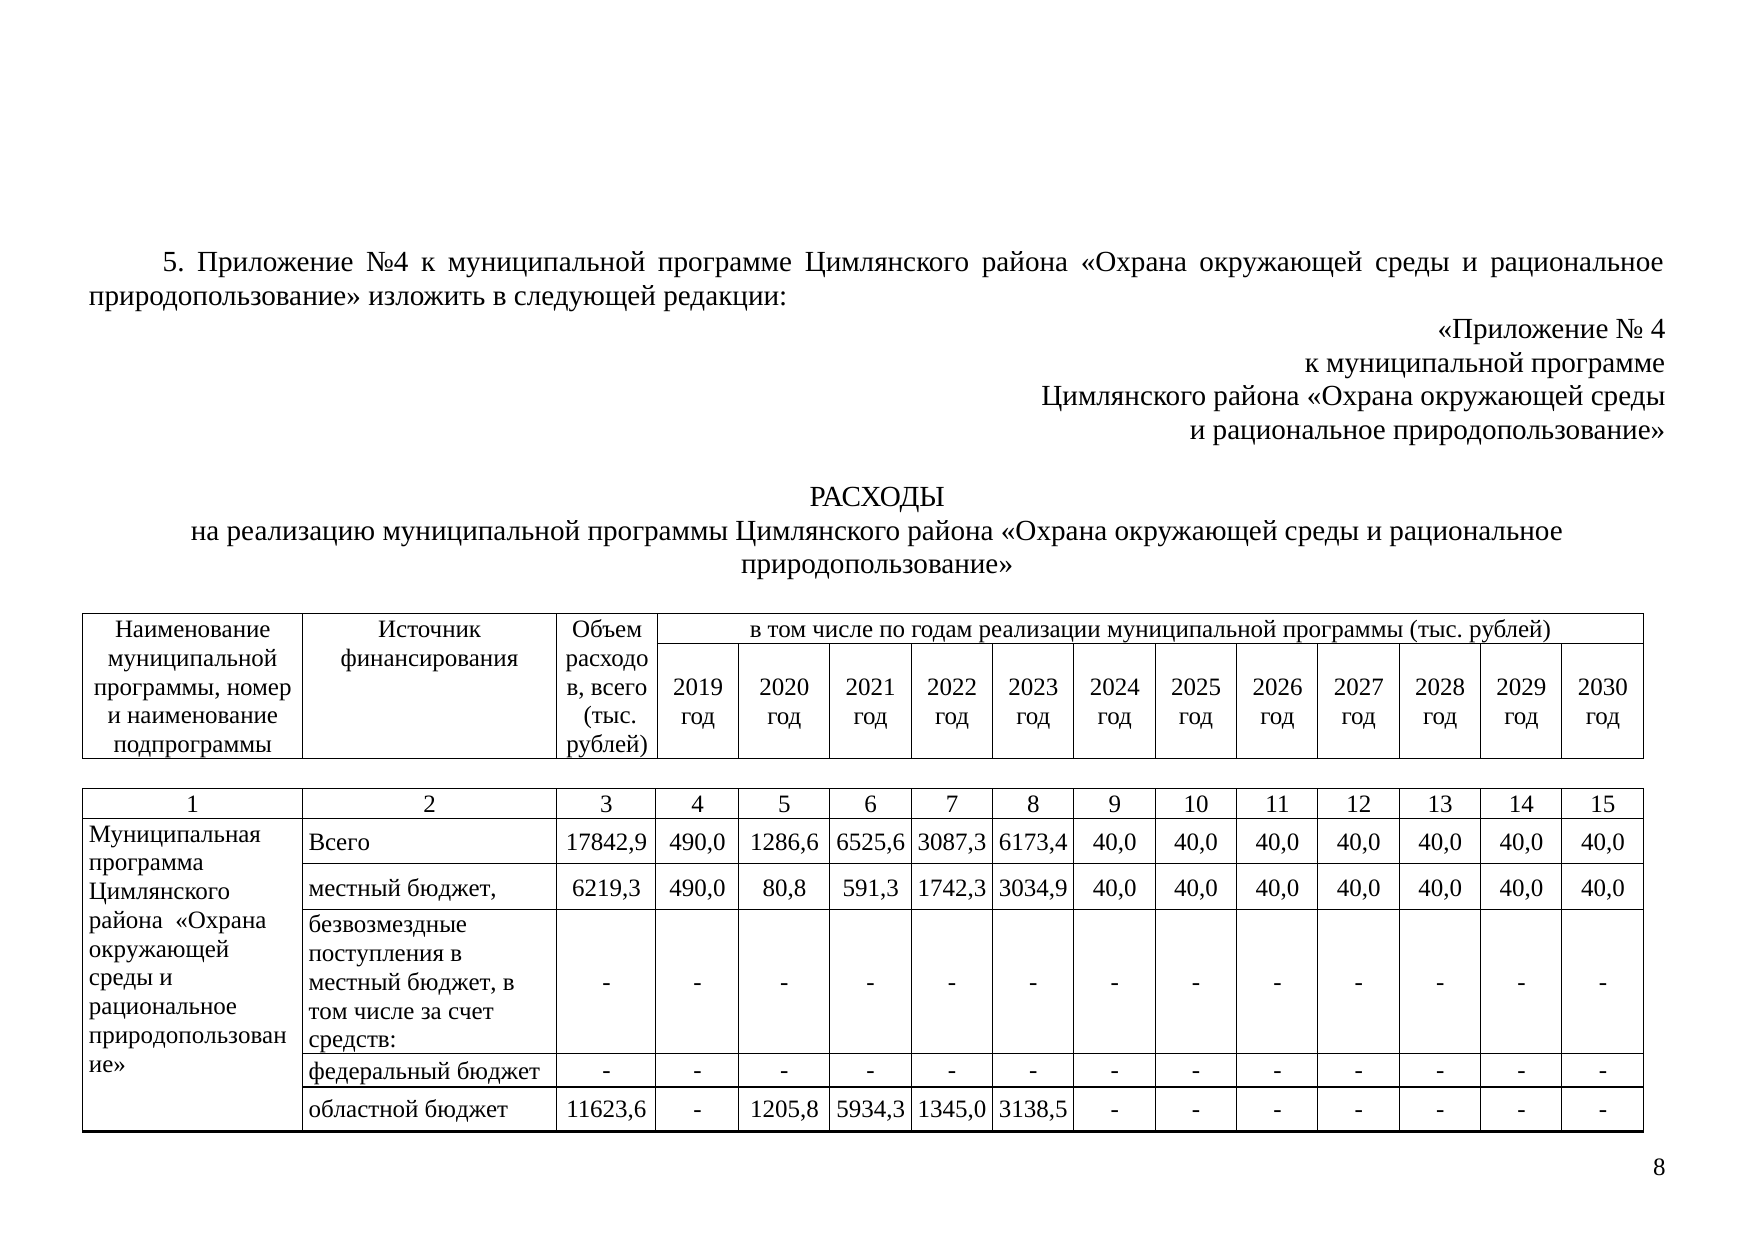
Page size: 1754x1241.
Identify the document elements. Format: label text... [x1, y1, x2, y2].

table_cell 490,0 [656, 864, 738, 908]
table_cell - [739, 1054, 829, 1086]
table_header 12 [1318, 789, 1399, 818]
table_header 15 [1562, 789, 1643, 818]
table_cell 1742,3 [912, 864, 992, 908]
table_header 11 [1237, 789, 1317, 818]
table_cell - [1562, 1054, 1643, 1086]
table_cell - [1400, 1054, 1480, 1086]
table_cell - [830, 910, 911, 1053]
table_cell 40,0 [1400, 864, 1480, 908]
table_cell 40,0 [1318, 819, 1399, 863]
table_cell 17842,9 [557, 819, 655, 863]
table_cell Всего [303, 819, 556, 863]
table_cell Муниципальная программа Цимлянского района «Охрана окружающей среды и рациональное природопользование» [83, 819, 302, 1130]
table_cell 40,0 [1481, 819, 1561, 863]
table_cell 40,0 [1156, 819, 1236, 863]
table_cell - [1156, 910, 1236, 1053]
table_cell 2029 год [1481, 644, 1561, 758]
table_cell 2020 год [739, 644, 829, 758]
text к муниципальной программе [89, 345, 1665, 378]
text Цимлянского района «Охрана окружающей среды [89, 378, 1665, 412]
table_cell - [1074, 910, 1155, 1053]
table_cell - [1481, 1088, 1561, 1130]
table_cell 5934,3 [830, 1088, 911, 1130]
table_cell 6173,4 [993, 819, 1073, 863]
table_cell - [993, 1054, 1073, 1086]
table_header 14 [1481, 789, 1561, 818]
table_cell - [1156, 1054, 1236, 1086]
table_cell - [557, 1054, 655, 1086]
table_cell - [1237, 1054, 1317, 1086]
text «Приложение № 4 [89, 311, 1665, 345]
table_header 8 [993, 789, 1073, 818]
table_cell 3138,5 [993, 1088, 1073, 1130]
table_cell 11623,6 [557, 1088, 655, 1130]
text на реализацию муниципальной программы Цимлянского района «Охрана окружающей среды и рациональное природопользование» [89, 513, 1665, 580]
table_cell 80,8 [739, 864, 829, 908]
table_cell - [1400, 1088, 1480, 1130]
table_cell - [1074, 1054, 1155, 1086]
table_header 4 [656, 789, 738, 818]
table_cell 591,3 [830, 864, 911, 908]
text РАСХОДЫ [89, 479, 1665, 513]
table_cell - [656, 910, 738, 1053]
table_cell - [1318, 1054, 1399, 1086]
table_header в том числе по годам реализации муниципальной программы (тыс. рублей) [658, 614, 1643, 643]
table_cell 2021 год [830, 644, 911, 758]
table_cell 2019 год [658, 644, 738, 758]
table_cell 40,0 [1074, 819, 1155, 863]
table_cell 40,0 [1562, 864, 1643, 908]
table_cell 40,0 [1400, 819, 1480, 863]
table_header 2 [303, 789, 556, 818]
table_header Объем расходов, всего (тыс. рублей) [557, 614, 657, 758]
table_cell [303, 910, 556, 1053]
table_cell 3034,9 [993, 864, 1073, 908]
table_header 3 [557, 789, 655, 818]
table_cell федеральный бюджет [303, 1054, 556, 1086]
table_header 10 [1156, 789, 1236, 818]
text 5. Приложение №4 к муниципальной программе Цимлянского района «Охрана окружающей среды и рациональное природопользование» изложить в следующей редакции: [89, 244, 1665, 311]
table_cell 40,0 [1074, 864, 1155, 908]
table_cell 1345,0 [912, 1088, 992, 1130]
table_cell 2026 год [1237, 644, 1317, 758]
table_cell областной бюджет [303, 1088, 556, 1130]
table_header Источник финансирования [303, 614, 556, 758]
table_cell местный бюджет, [303, 864, 556, 908]
table_cell 2030 год [1562, 644, 1643, 758]
table_cell - [912, 1054, 992, 1086]
table_cell - [1237, 910, 1317, 1053]
table_cell - [739, 910, 829, 1053]
table_header 6 [830, 789, 911, 818]
table_cell 40,0 [1156, 864, 1236, 908]
table_cell - [656, 1088, 738, 1130]
table_cell 6219,3 [557, 864, 655, 908]
text и рациональное природопользование» [89, 412, 1665, 446]
table_header Наименование муниципальной программы, номер и наименование подпрограммы [83, 614, 302, 758]
table_cell - [1481, 910, 1561, 1053]
table_header 5 [739, 789, 829, 818]
table_cell - [830, 1054, 911, 1086]
table_header 13 [1400, 789, 1480, 818]
table_cell 2028 год [1400, 644, 1480, 758]
table_cell 2025 год [1156, 644, 1236, 758]
table_cell - [557, 910, 655, 1053]
table_cell - [912, 910, 992, 1053]
table_cell - [1074, 1088, 1155, 1130]
table_cell 3087,3 [912, 819, 992, 863]
table_cell - [1237, 1088, 1317, 1130]
table_cell - [1400, 910, 1480, 1053]
table_cell 40,0 [1318, 864, 1399, 908]
table_cell - [1318, 1088, 1399, 1130]
table_header 1 [83, 789, 302, 818]
table_cell 40,0 [1562, 819, 1643, 863]
table_cell 490,0 [656, 819, 738, 863]
table_cell 2024 год [1074, 644, 1155, 758]
table_cell 2022 год [912, 644, 992, 758]
table_header 7 [912, 789, 992, 818]
table_cell 40,0 [1237, 864, 1317, 908]
table_cell - [1481, 1054, 1561, 1086]
table_cell - [1156, 1088, 1236, 1130]
table_cell - [656, 1054, 738, 1086]
table_cell 6525,6 [830, 819, 911, 863]
table_cell - [1562, 910, 1643, 1053]
table_cell 2023 год [993, 644, 1073, 758]
table_cell 1286,6 [739, 819, 829, 863]
table_cell 1205,8 [739, 1088, 829, 1130]
table_cell - [993, 910, 1073, 1053]
table_cell 2027 год [1318, 644, 1399, 758]
table_header 9 [1074, 789, 1155, 818]
table_cell - [1318, 910, 1399, 1053]
table_cell 40,0 [1237, 819, 1317, 863]
table_cell - [1562, 1088, 1643, 1130]
table_cell 40,0 [1481, 864, 1561, 908]
